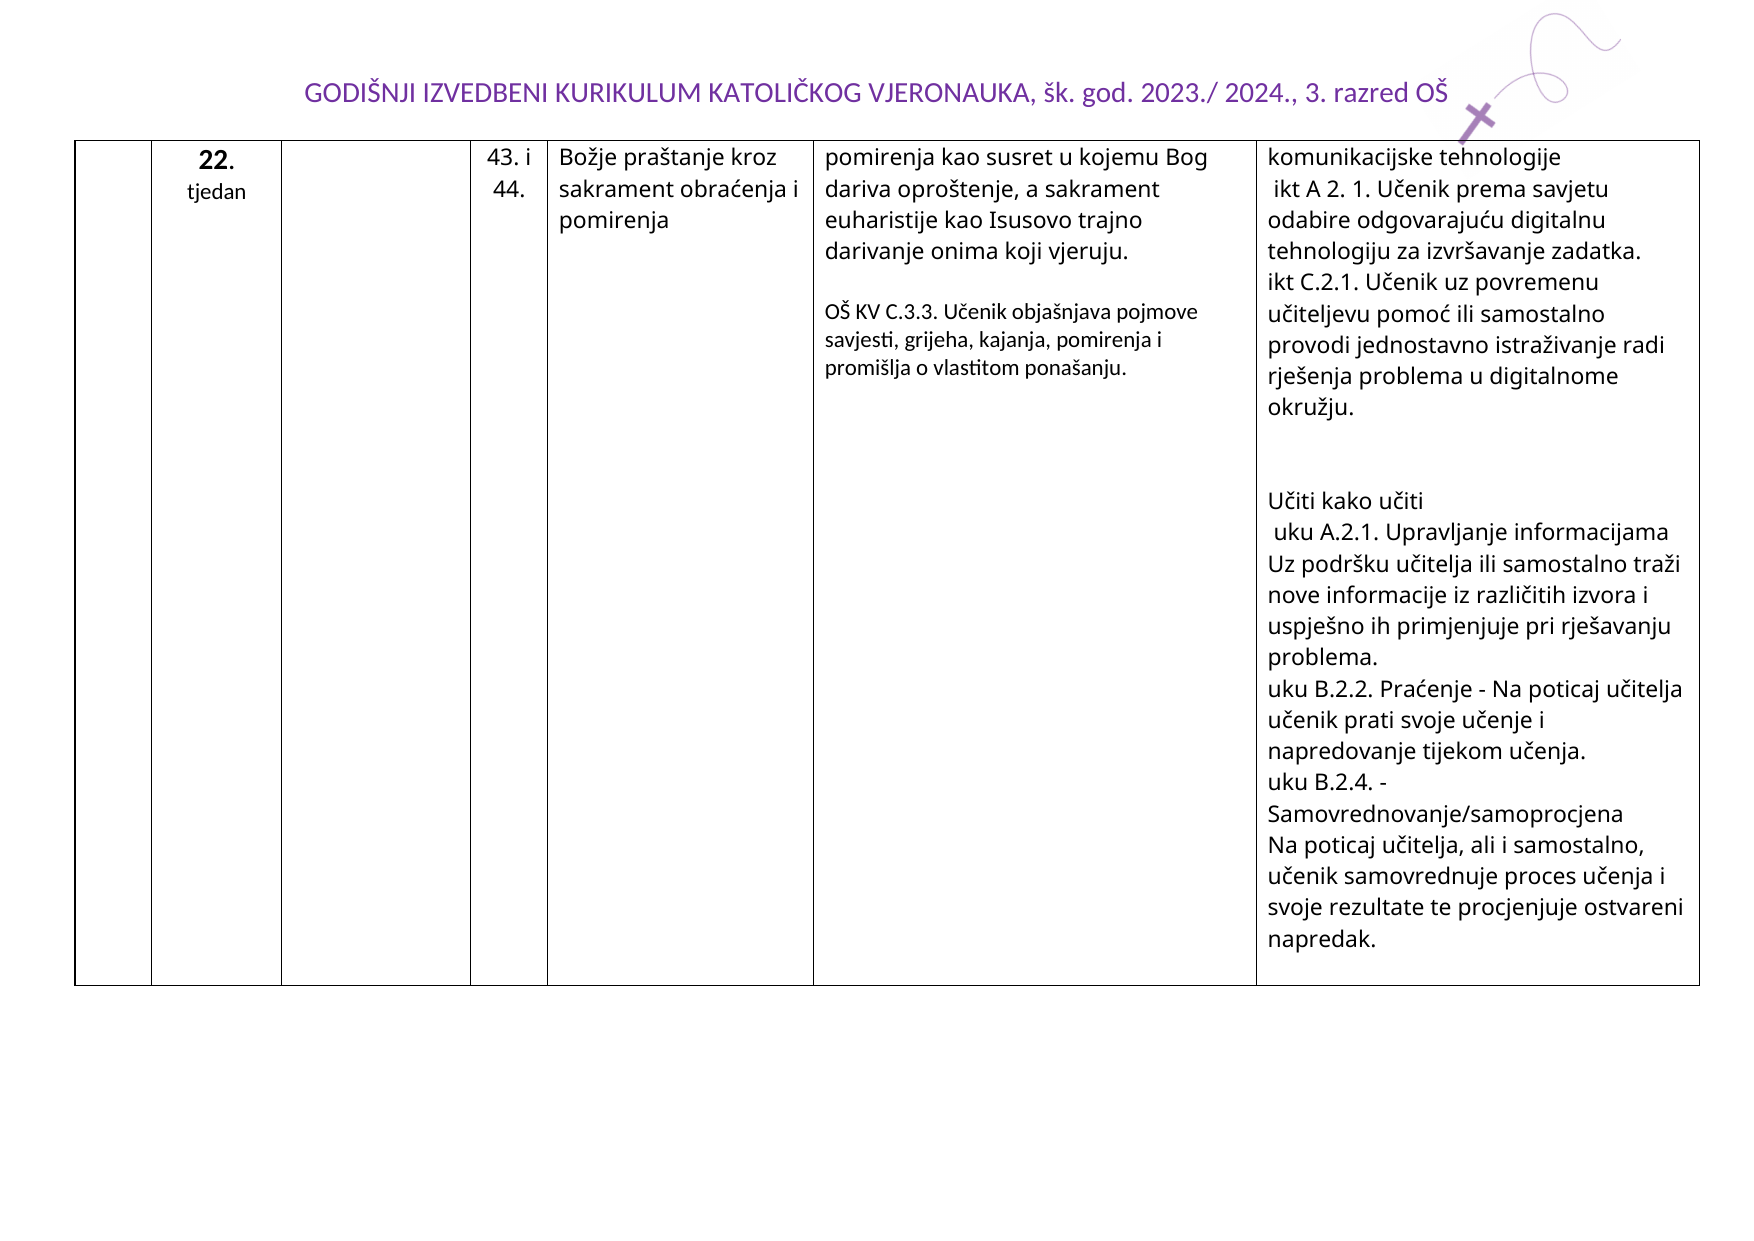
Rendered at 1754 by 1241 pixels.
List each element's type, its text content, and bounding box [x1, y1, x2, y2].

picture [1409, 0, 1640, 140]
picture [1491, 154, 1499, 163]
table_cell Božje praštanje kroz sakrament obraćenja i pomirenja [548, 141, 813, 985]
table_cell 22. tjedan [152, 141, 281, 985]
table_cell 43. i 44. [471, 141, 547, 985]
picture [1444, 141, 1528, 179]
